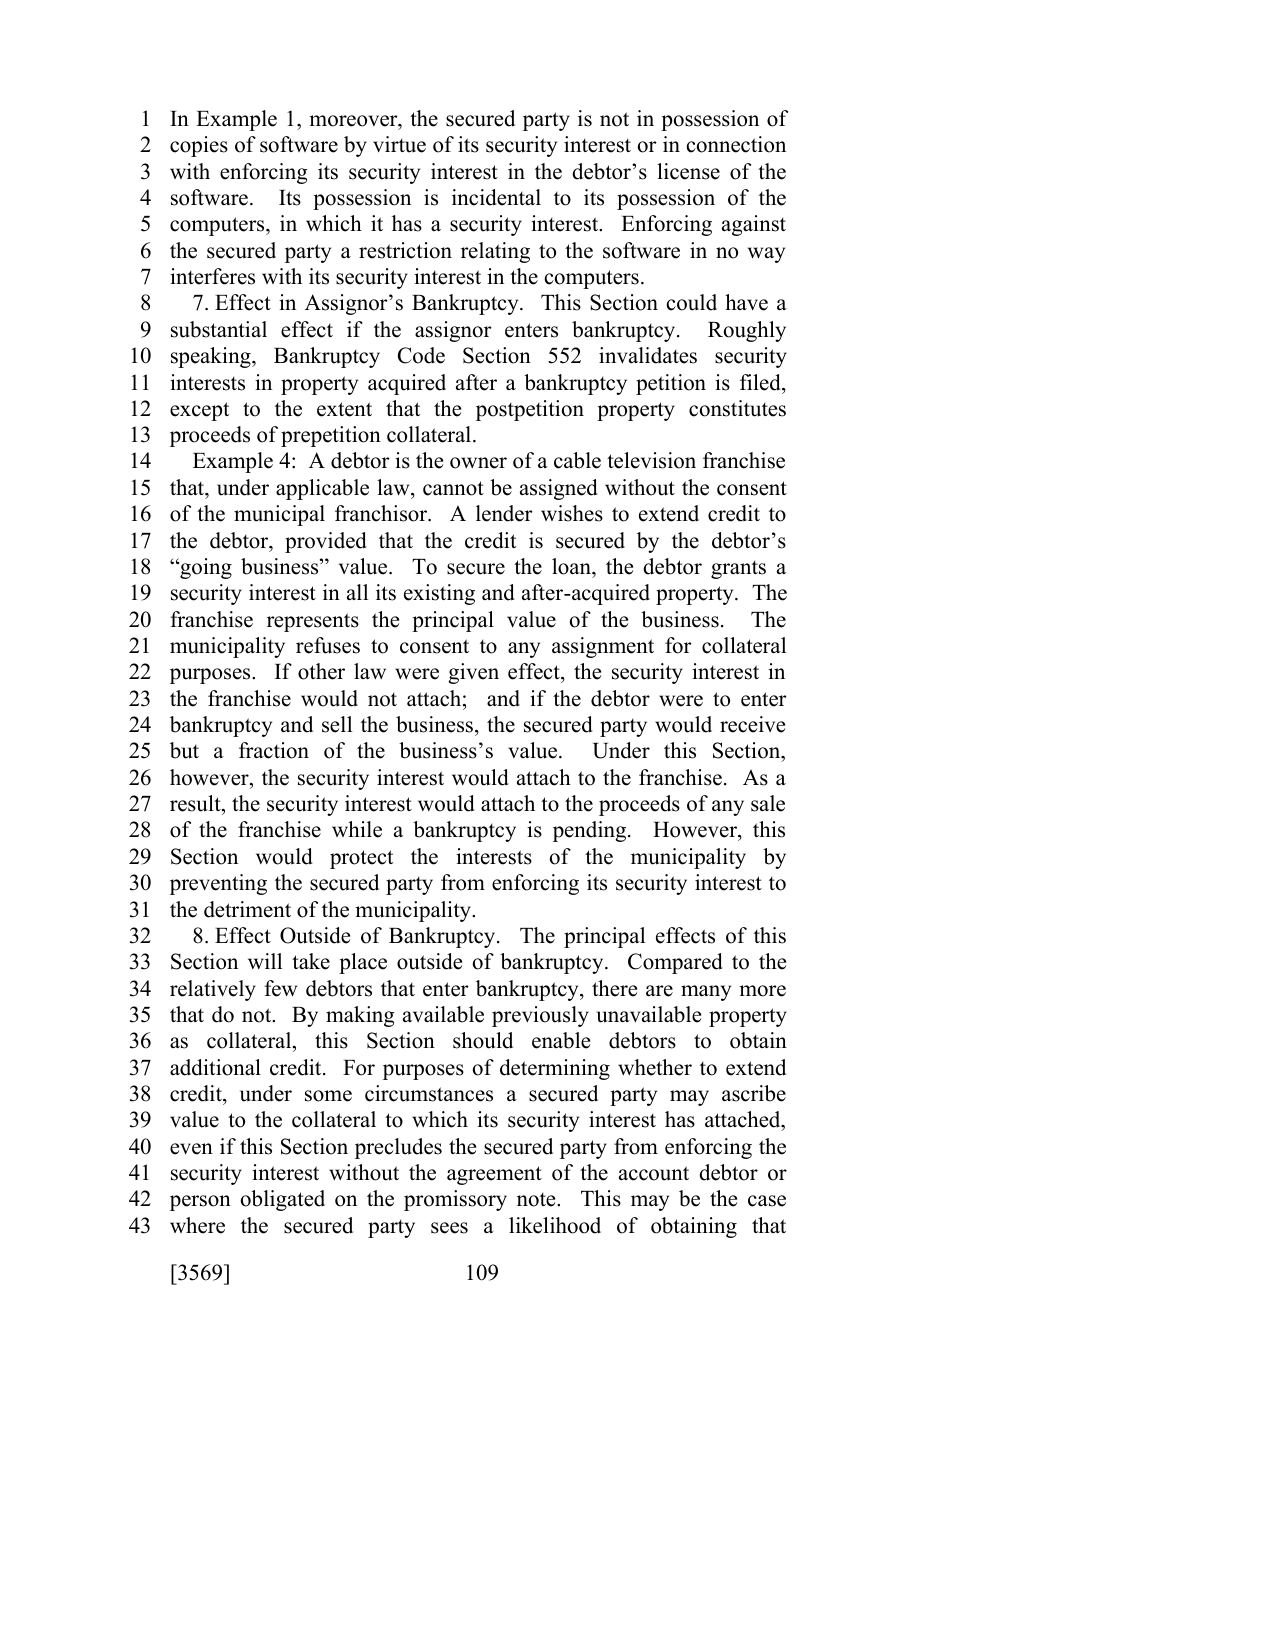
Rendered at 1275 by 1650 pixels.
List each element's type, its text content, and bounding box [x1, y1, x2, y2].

text 7. Effect in Assignor’s Bankruptcy. This Section could have a substantial effect if the assignor enters bankruptcy. Roughly speaking, Bankruptcy Code Section 552 invalidates security interests in property acquired after a bankruptcy petition is filed, except to the extent that the postpetition property constitutes proceeds of prepetition collateral. [169, 289, 787, 448]
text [169, 105, 787, 289]
text Example 4: A debtor is the owner of a cable television franchise that, under applicable law, cannot be assigned without the consent of the municipal franchisor. A lender wishes to extend credit to the debtor, provided that the credit is secured by the debtor’s “going business” value. To secure the loan, the debtor grants a security interest in all its existing and after-acquired property. The franchise represents the principal value of the business. The municipality refuses to consent to any assignment for collateral purposes. If other law were given effect, the security interest in the franchise would not attach; and if the debtor were to enter bankruptcy and sell the business, the secured party would receive but a fraction of the business’s value. Under this Section, however, the security interest would attach to the franchise. As a result, the security interest would attach to the proceeds of any sale of the franchise while a bankruptcy is pending. However, this Section would protect the interests of the municipality by preventing the secured party from enforcing its security interest to the detriment of the municipality. [169, 448, 787, 922]
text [169, 922, 787, 1238]
